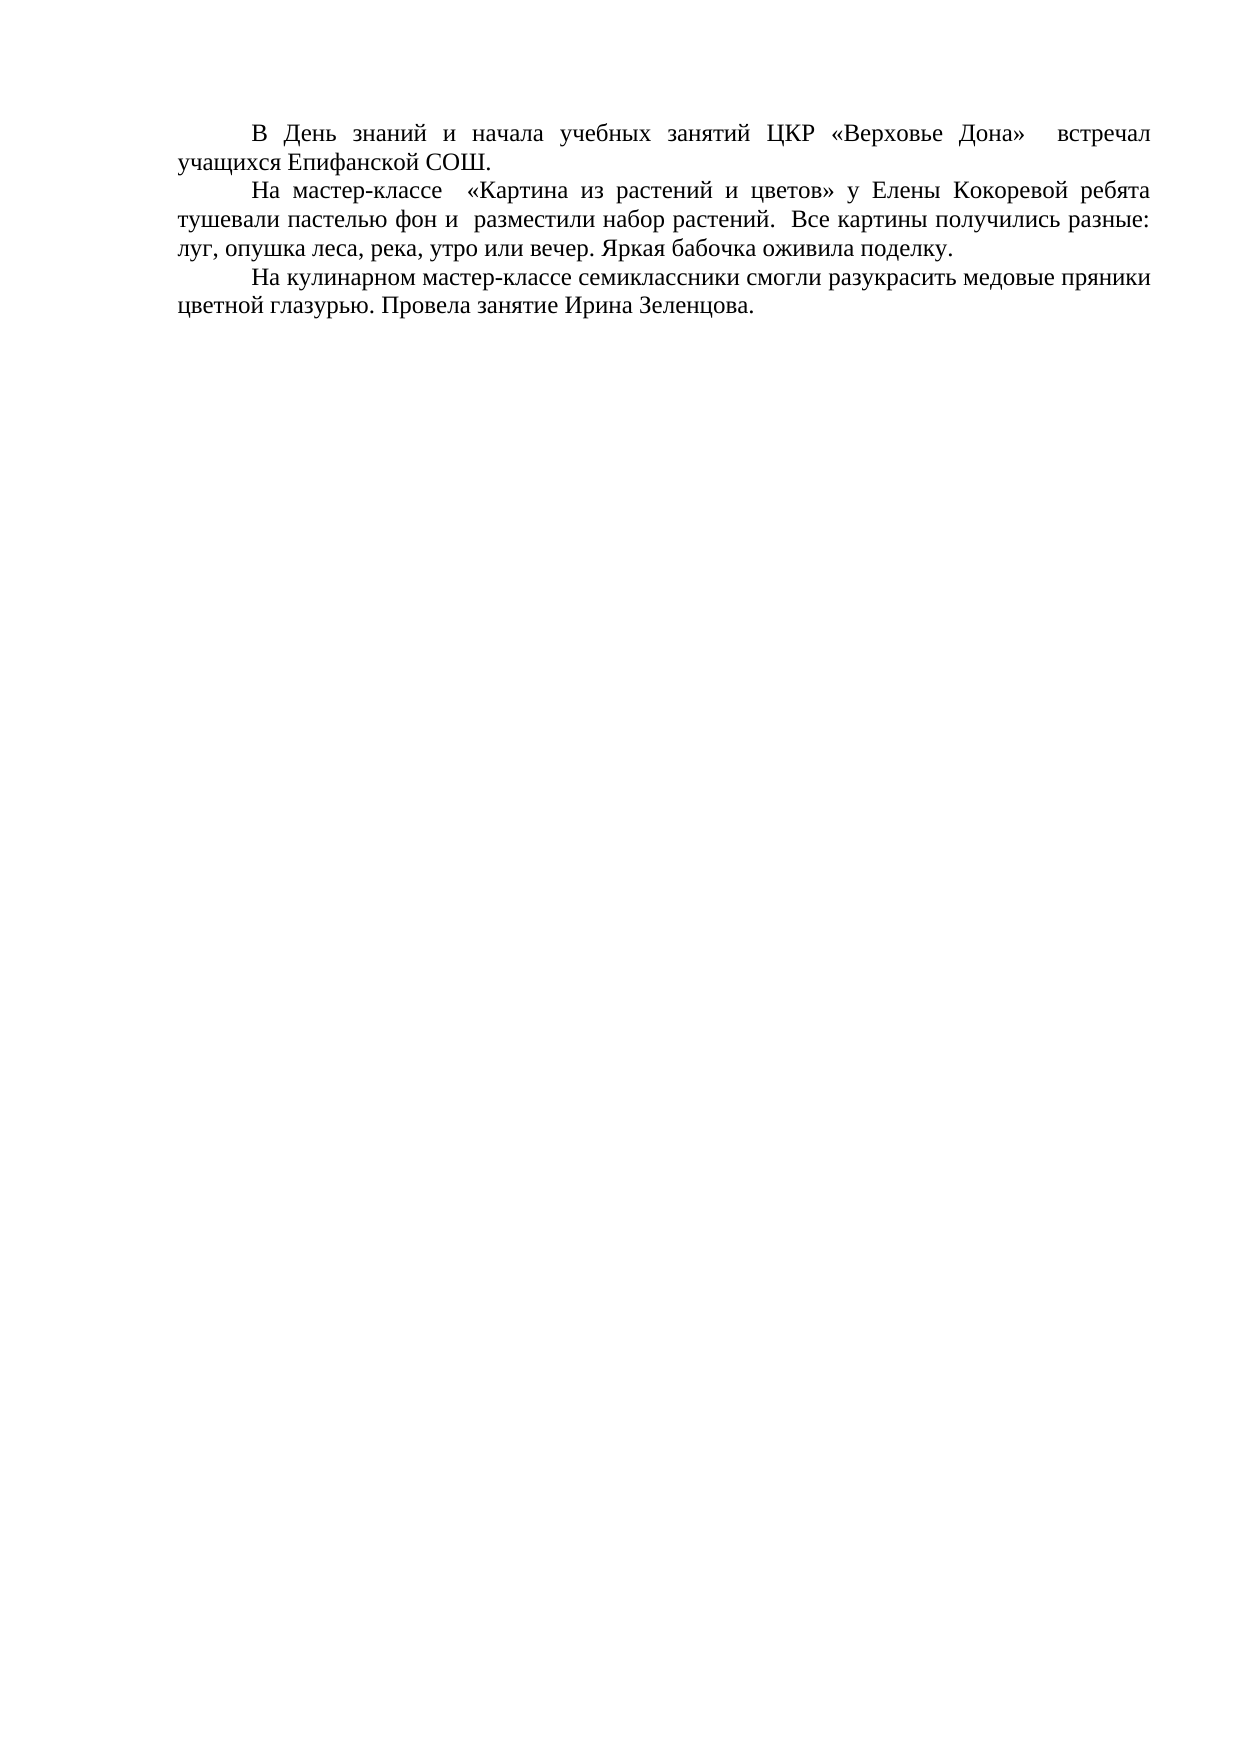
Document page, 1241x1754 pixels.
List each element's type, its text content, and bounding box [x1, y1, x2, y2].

text В День знаний и начала учебных занятий ЦКР «Верховье Дона» встречал учащихся Епифанской СОШ. [177, 118, 1152, 176]
text На мастер-классе «Картина из растений и цветов» у Елены Кокоревой ребята тушевали пастелью фон и разместили набор растений. Все картины получились разные: луг, опушка леса, река, утро или вечер. Яркая бабочка оживила поделку. [177, 176, 1152, 262]
text На кулинарном мастер-классе семиклассники смогли разукрасить медовые пряники цветной глазурью. Провела занятие Ирина Зеленцова. [177, 262, 1152, 319]
